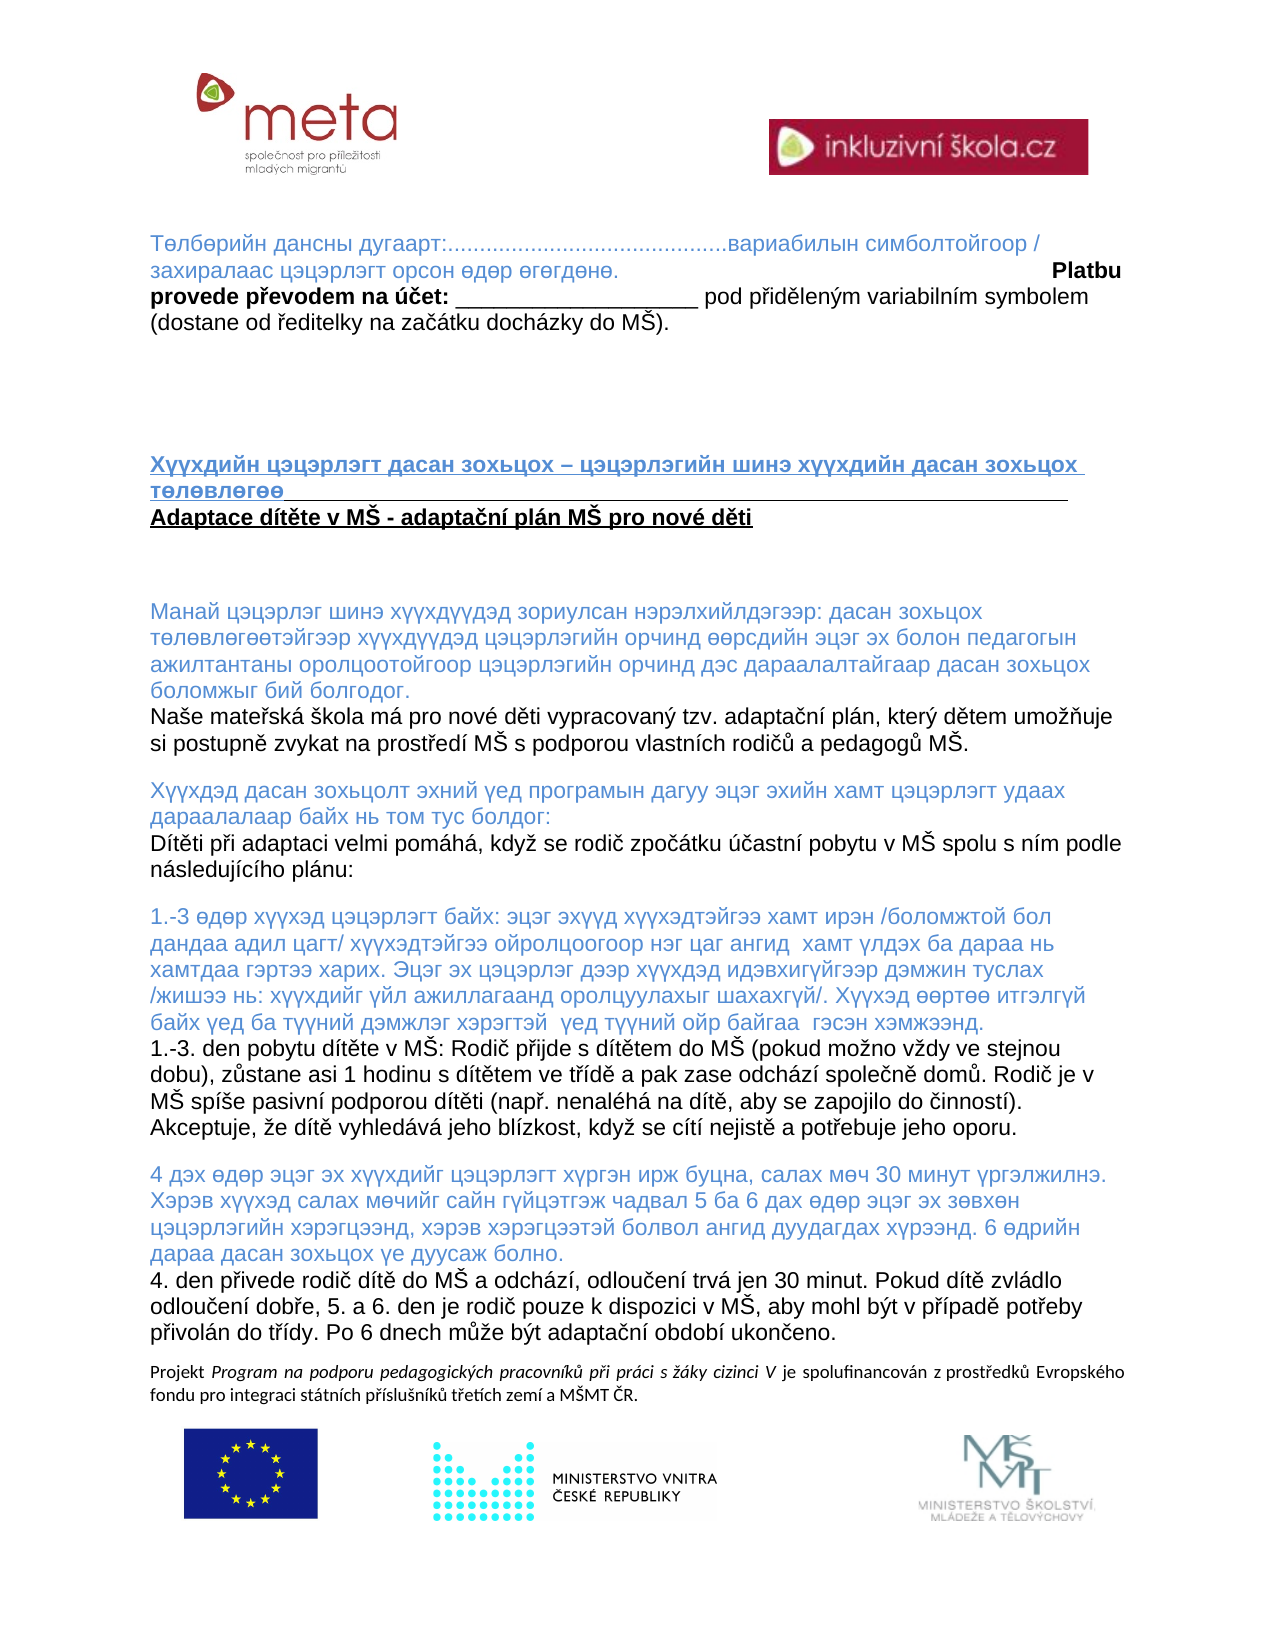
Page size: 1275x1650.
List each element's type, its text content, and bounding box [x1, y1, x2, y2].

picture [196, 73, 397, 175]
text 4 дэх өдөр эцэг эх хүүхдийг цэцэрлэгт хүргэн ирж буцна, салах мөч 30 минут үргэлжилнэ. Хэрэв хүүхэд салах мөчийг сайн гүйцэтгэж чадвал 5 ба 6 дах өдөр эцэг эх зөвхөн цэцэрлэгийн хэрэгцээнд, хэрэв хэрэгцээтэй болвол ангид дуудагдах хүрээнд. 6 өдрийн дараа дасан зохьцох үе дуусаж болно. 4. den přivede rodič dítě do MŠ a odchází, odloučení trvá jen 30 minut. Pokud dítě zvládlo odloučení dobře, 5. a 6. den je rodič pouze k dispozici v MŠ, aby mohl být v případě potřeby přivolán do třídy. Po 6 dnech může být adaptační období ukončeno. [150, 1161, 1125, 1346]
picture [181, 1426, 320, 1521]
text Хүүхдэд дасан зохьцолт эхний үед програмын дагуу эцэг эхийн хамт цэцэрлэгт удаах дараалалаар байх нь том тус болдог: Dítěti při adaptaci velmi pomáhá, když se rodič zpočátku účastní pobytu v MŠ spolu s ním podle následujícího plánu: [150, 777, 1125, 882]
text Хүүхдийн цэцэрлэгт дасан зохьцох – цэцэрлэгийн шинэ хүүхдийн дасан зохьцох төлөвлөгөө Adaptace dítěte v MŠ - adaptační plán MŠ pro nové děti [150, 451, 1125, 530]
picture [769, 119, 1089, 175]
picture [433, 1442, 717, 1521]
text Төлбөрийн дансны дугаарт:............................................вариабилын симболтойгоор / захиралаас цэцэрлэгт орсон өдөр өгөгдөнө. Platbu provede převodem na účet: ___________________ pod přiděleným variabilním symbolem (dostane od ředitelky na začátku docházky do MŠ). [150, 230, 1125, 336]
text 1.-3 өдөр хүүхэд цэцэрлэгт байх: эцэг эхүүд хүүхэдтэйгээ хамт ирэн /боломжтой бол дандаа адил цагт/ хүүхэдтэйгээ ойролцоогоор нэг цаг ангид хамт үлдэх ба дараа нь хамтдаа гэртээ харих. Эцэг эх цэцэрлэг дээр хүүхдэд идэвхигүйгээр дэмжин туслах /жишээ нь: хүүхдийг үйл ажиллагаанд оролцуулахыг шахахгүй/. Хүүхэд өөртөө итгэлгүй байх үед ба түүний дэмжлэг хэрэгтэй үед түүний ойр байгаа гэсэн хэмжээнд. 1.-3. den pobytu dítěte v MŠ: Rodič přijde s dítětem do MŠ (pokud možno vždy ve stejnou dobu), zůstane asi 1 hodinu s dítětem ve třídě a pak zase odchází společně domů. Rodič je v MŠ spíše pasivní podporou dítěti (např. nenaléhá na dítě, aby se zapojilo do činností). Akceptuje, že dítě vyhledává jeho blízkost, když se cítí nejistě a potřebuje jeho oporu. [150, 903, 1125, 1140]
picture [918, 1435, 1096, 1521]
text Манай цэцэрлэг шинэ хүүхдүүдэд зориулсан нэрэлхийлдэгээр: дасан зохьцох төлөвлөгөөтэйгээр хүүхдүүдэд цэцэрлэгийн орчинд өөрсдийн эцэг эх болон педагогын ажилтантаны оролцоотойгоор цэцэрлэгийн орчинд дэс дараалалтайгаар дасан зохьцох боломжыг бий болгодог. Naše mateřská škola má pro nové děti vypracovaný tzv. adaptační plán, který dětem umožňuje si postupně zvykat na prostředí MŠ s podporou vlastních rodičů a pedagogů MŠ. [150, 598, 1125, 756]
